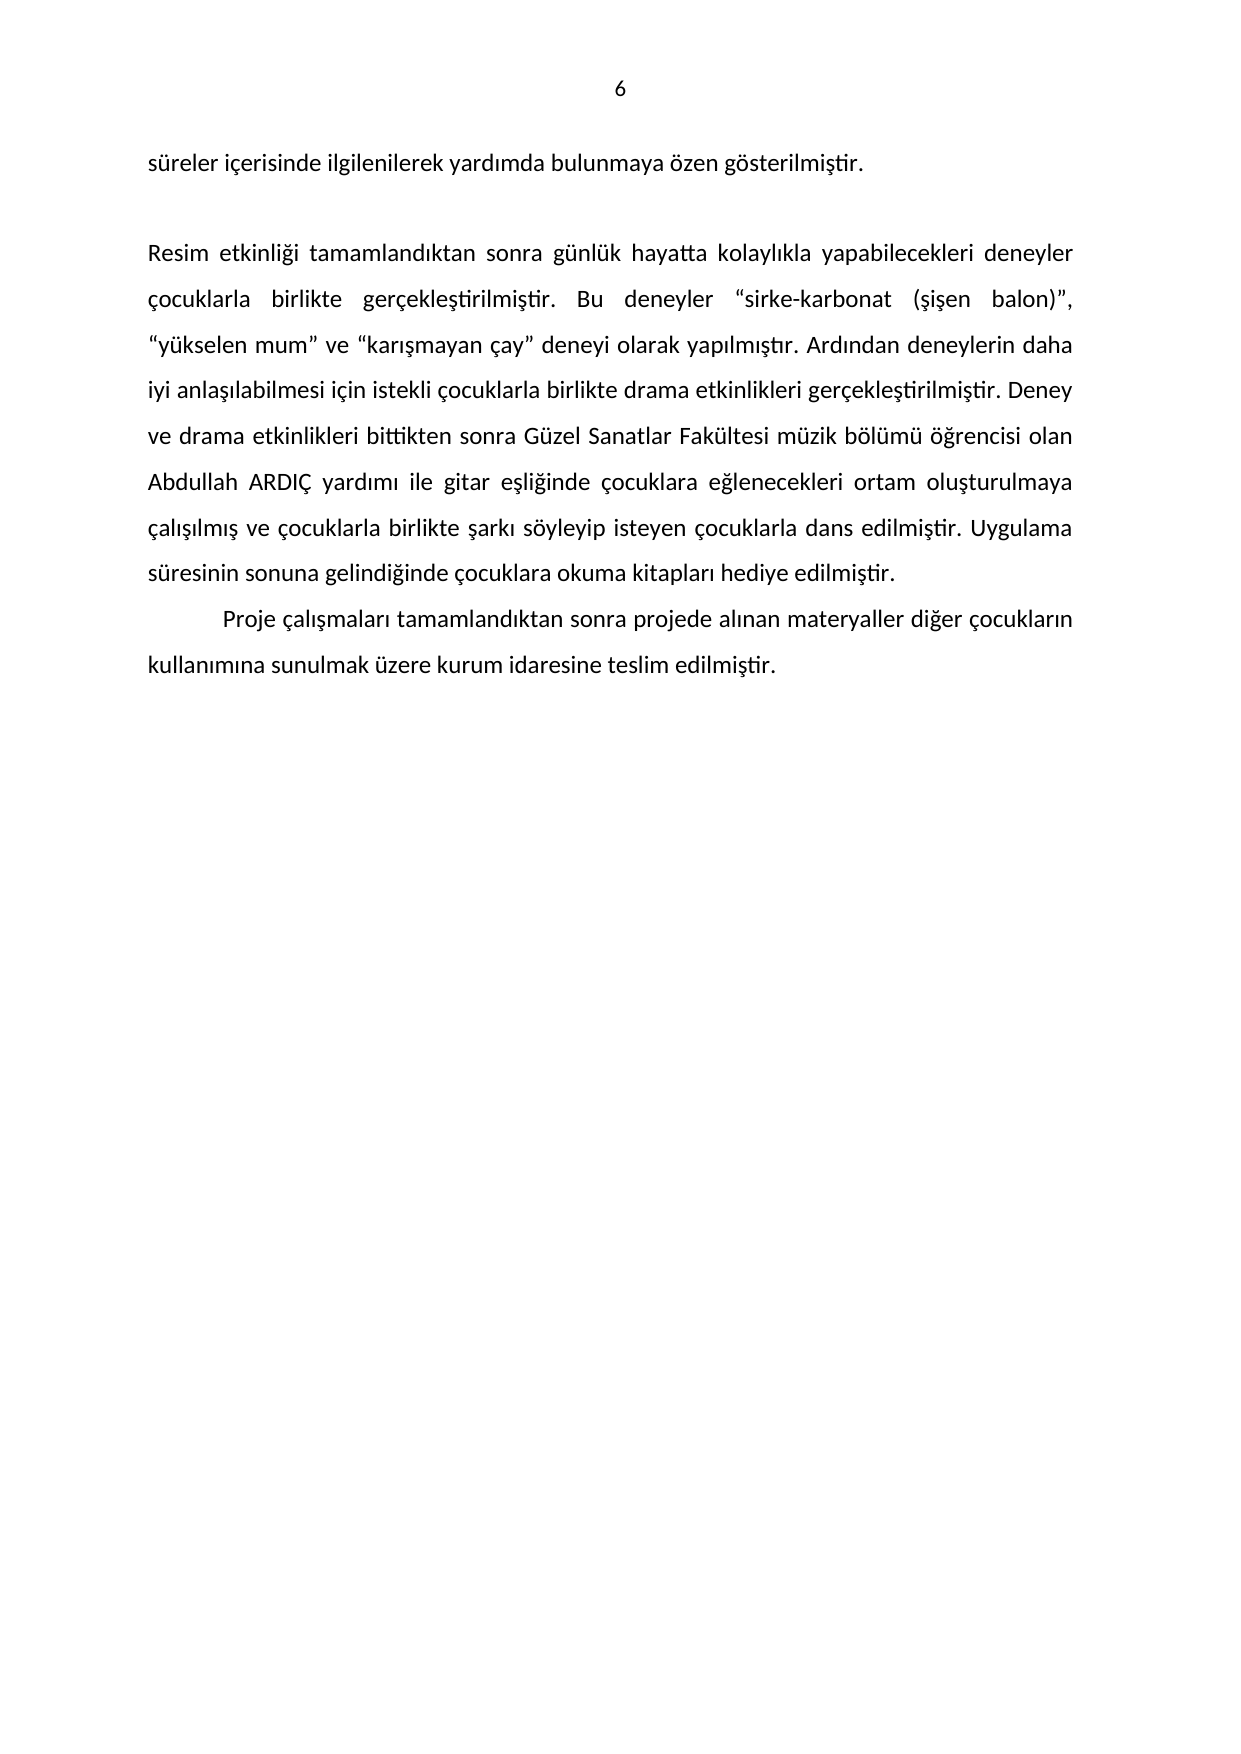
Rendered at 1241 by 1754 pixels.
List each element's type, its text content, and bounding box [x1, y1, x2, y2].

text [148, 148, 1074, 178]
text Proje çalışmaları tamamlandıktan sonra projede alınan materyaller diğer çocukların kullanımına sunulmak üzere kurum idaresine teslim edilmiştir. [148, 603, 1074, 679]
text Resim etkinliği tamamlandıktan sonra günlük hayatta kolaylıkla yapabilecekleri deneyler çocuklarla birlikte gerçekleştirilmiştir. Bu deneyler “sirke-karbonat (şişen balon)”, “yükselen mum” ve “karışmayan çay” deneyi olarak yapılmıştır. Ardından deneylerin daha iyi anlaşılabilmesi için istekli çocuklarla birlikte drama etkinlikleri gerçekleştirilmiştir. Deney ve drama etkinlikleri bittikten sonra Güzel Sanatlar Fakültesi müzik bölümü öğrencisi olan Abdullah ARDIÇ yardımı ile gitar eşliğinde çocuklara eğlenecekleri ortam oluşturulmaya çalışılmış ve çocuklarla birlikte şarkı söyleyip isteyen çocuklarla dans edilmiştir. Uygulama süresinin sonuna gelindiğinde çocuklara okuma kitapları hediye edilmiştir. [148, 237, 1074, 588]
